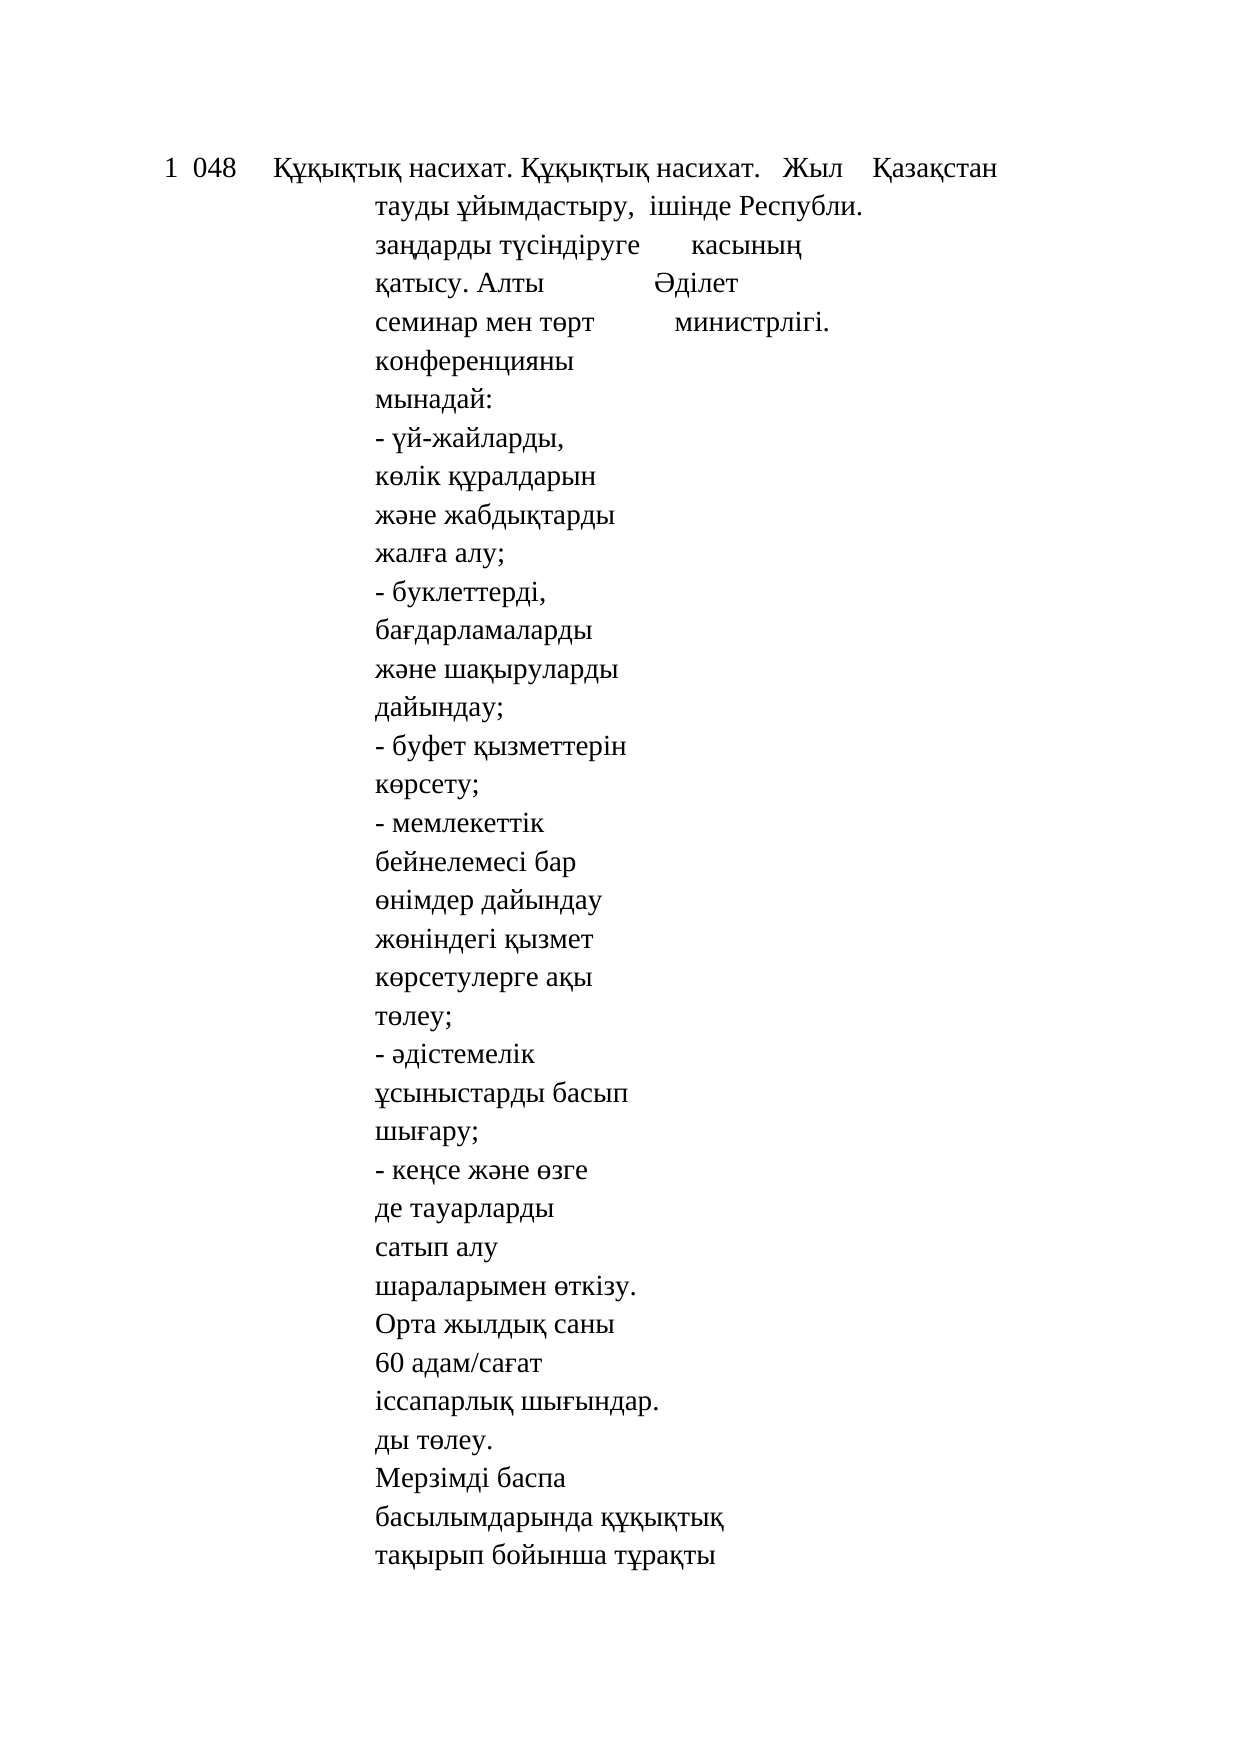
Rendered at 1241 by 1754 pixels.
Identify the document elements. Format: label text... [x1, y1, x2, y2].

text - мемлекеттiк [112, 805, 1128, 839]
text де тауарларды [112, 1191, 1128, 1224]
text 1 048 Құқықтық насихат. Құқықтық насихат. Жыл Қазақстан [112, 150, 1128, 183]
text көлік құралдарын [112, 458, 1128, 492]
text ұсыныстарды басып [112, 1075, 1128, 1108]
text тауды ұйымдастыру, ішінде Республи. [112, 188, 1128, 222]
text - буклеттердi, [112, 574, 1128, 607]
text жалға алу; [112, 535, 1128, 569]
text Орта жылдық саны [112, 1306, 1128, 1340]
text заңдарды түсіндiруге касының [112, 227, 1128, 261]
text көрсетулерге ақы [112, 959, 1128, 993]
text - буфет қызметтерiн [112, 728, 1128, 762]
text өнiмдер дайындау [112, 882, 1128, 916]
text шараларымен өткiзу. [112, 1268, 1128, 1301]
text және шақыруларды [112, 651, 1128, 684]
text бейнелемесi бар [112, 844, 1128, 877]
text және жабдықтарды [112, 497, 1128, 530]
text семинар мен төрт министрлігі. [112, 304, 1128, 338]
text бағдарламаларды [112, 612, 1128, 646]
text - үй-жайларды, [112, 420, 1128, 453]
text көрсету; [112, 767, 1128, 800]
text ды төлеу. [112, 1422, 1128, 1455]
text дайындау; [112, 689, 1128, 723]
text 60 адам/сағат [112, 1345, 1128, 1378]
text мынадай: [112, 381, 1128, 415]
text Мерзiмдi баспа [112, 1460, 1128, 1494]
text басылымдарында құқықтық [112, 1499, 1128, 1532]
text шығару; [112, 1113, 1128, 1147]
text - кеңсе және өзге [112, 1152, 1128, 1186]
text жөніндегi қызмет [112, 921, 1128, 954]
text төлеу; [112, 998, 1128, 1031]
text қатысу. Алты Әділет [112, 266, 1128, 299]
text сатып алу [112, 1229, 1128, 1263]
text тақырып бойынша тұрақты [112, 1537, 1128, 1571]
text конференцияны [112, 343, 1128, 376]
text iссапарлық шығындар. [112, 1383, 1128, 1417]
text - әдiстемелiк [112, 1036, 1128, 1070]
